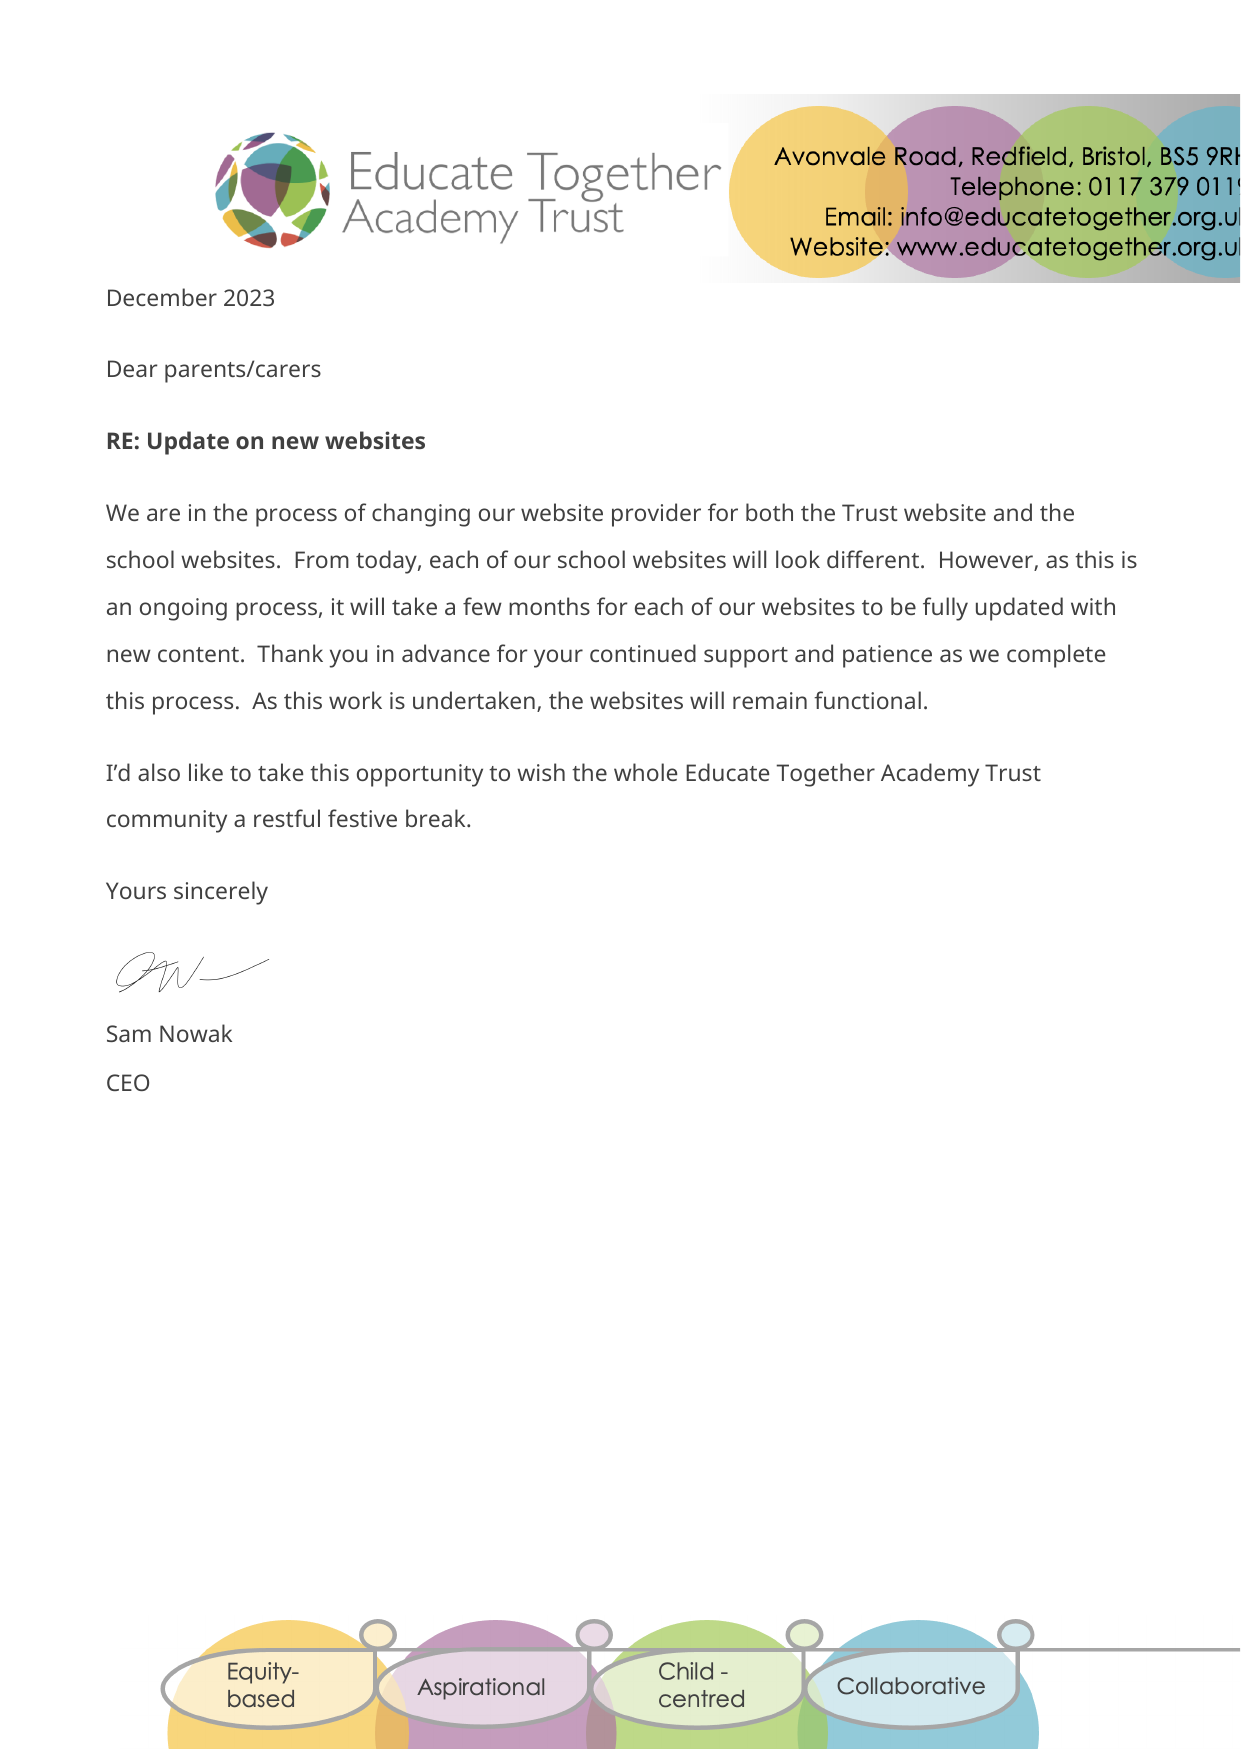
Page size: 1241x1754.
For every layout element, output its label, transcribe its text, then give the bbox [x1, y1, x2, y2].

picture [120, 1615, 1241, 1749]
text RE: Update on new websites [106, 425, 1139, 456]
picture [120, 94, 1241, 283]
text Yours sincerely [106, 875, 1139, 906]
text December 2023 [106, 281, 1139, 313]
text We are in the process of changing our website provider for both the Trust website and the school websites. From today, each of our school websites will look different. However, as this is an ongoing process, it will take a few months for each of our websites to be fully updated with new content. Thank you in advance for your continued support and patience as we complete this process. As this work is undertaken, the websites will remain functional. [106, 497, 1139, 716]
text Sam Nowak [106, 1018, 1139, 1049]
text Dear parents/carers [106, 353, 1139, 384]
text CEO [106, 1067, 1139, 1098]
text I’d also like to take this opportunity to wish the whole Educate Together Academy Trust community a restful festive break. [106, 756, 1139, 834]
picture [105, 947, 329, 1001]
